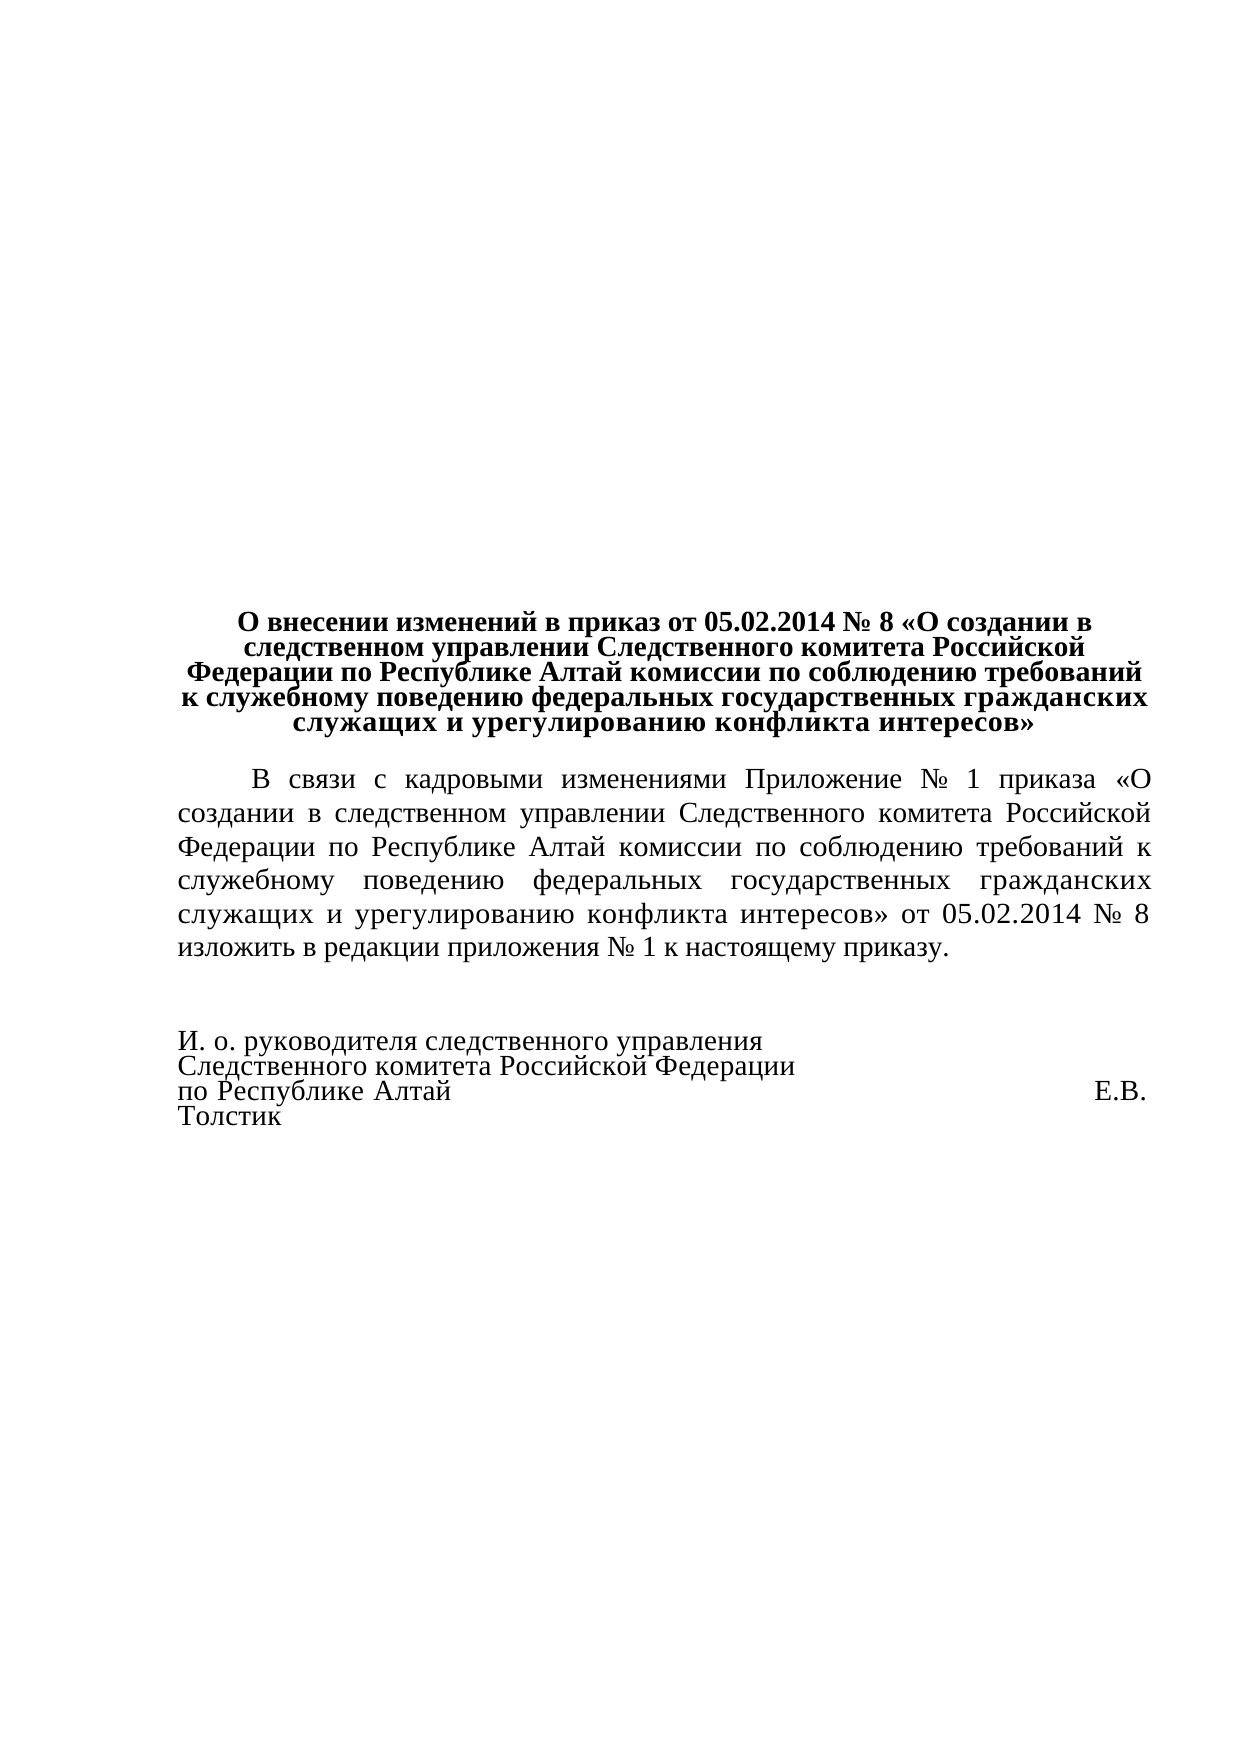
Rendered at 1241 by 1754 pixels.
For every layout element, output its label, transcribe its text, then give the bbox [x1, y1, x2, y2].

text В связи с кадровыми изменениями Приложение № 1 приказа «О создании в следственном управлении Следственного комитета Российской Федерации по Республике Алтай комиссии по соблюдению требований к служебному поведению федеральных государственных гражданских служащих и урегулированию конфликта интересов» от 05.02.2014 № 8 изложить в редакции приложения № 1 к настоящему приказу. [177, 762, 1152, 963]
text И. о. руководителя следственного управления [177, 1030, 1152, 1055]
text О внесении изменений в приказ от 05.02.2014 № 8 «О создании в следственном управлении Следственного комитета Российской Федерации по Республике Алтай комиссии по соблюдению требований к служебному поведению федеральных государственных гражданских служащих и урегулированию конфликта интересов» [177, 612, 1152, 737]
text Следственного комитета Российской Федерации [177, 1055, 1152, 1080]
text по Республике Алтай Е.В. Толстик [177, 1080, 1152, 1130]
